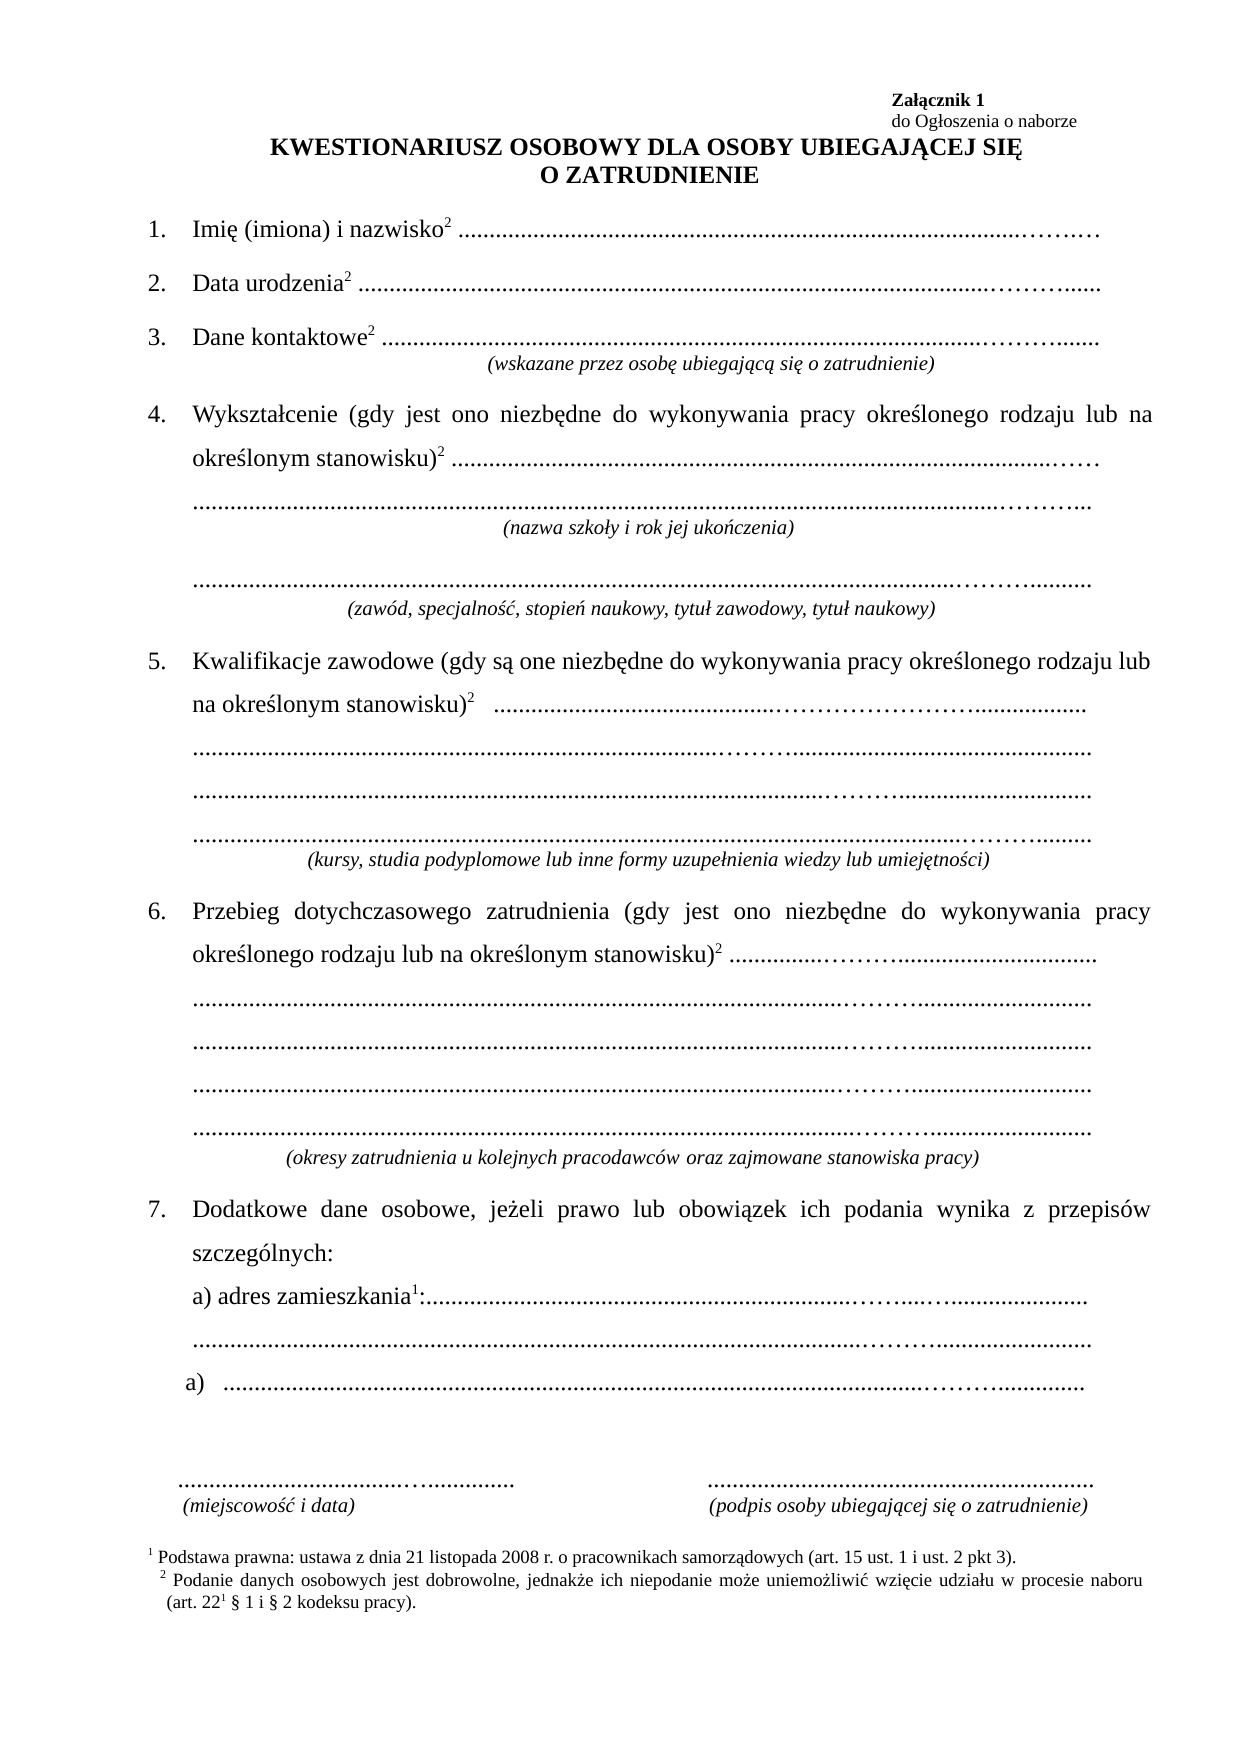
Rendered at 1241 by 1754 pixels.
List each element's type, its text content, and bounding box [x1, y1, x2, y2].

text ..........................................................................................................……….......................... (okresy zatrudnienia u kolejnych pracodawców oraz zajmowane stanowiska pracy) [192, 1112, 1153, 1169]
text (miejscowość i data) (podpis osoby ubiegającej się o zatrudnienie) [183, 1493, 1152, 1546]
text (kursy, studia podyplomowe lub inne formy uzupełnienia wiedzy lub umiejętności) [148, 847, 1152, 871]
subtitle KWESTIONARIUSZ OSOBOWY DLA OSOBY UBIEGAJĄCEJ SIĘ O ZATRUDNIENIE [148, 132, 1152, 189]
text ....................................….............. .............................................................. [177, 1435, 1152, 1493]
text 5. Kwalifikacje zawodowe (gdy są one niezbędne do wykonywania pracy określonego rodzaju lub na określonym stanowisku)2 .............................................…………………….................. [148, 646, 1152, 718]
text 1. Imię (imiona) i nazwisko2 ..........................................................................................…….… [148, 214, 1152, 243]
text 6. Przebieg dotychczasowego zatrudnienia (gdy jest ono niezbędne do wykonywania pracy określonego rodzaju lub na określonym stanowisku)2 ...............………................................ [148, 896, 1152, 968]
text 7. Dodatkowe dane osobowe, jeżeli prawo lub obowiązek ich podania wynika z przepisów szczególnych: a) adres zamieszkania1:....................................................................……....…...................... [148, 1194, 1152, 1309]
text ........................................................................................................………............................ [192, 983, 1153, 1011]
text .................................................................................................................................………... [192, 486, 1153, 514]
text .......................................................................................................………............................. [192, 1069, 1153, 1098]
text Załącznik 1 do Ogłoszenia o naborze [148, 89, 1152, 132]
text ...........................................................................................................………......................... [192, 1324, 1153, 1353]
text (wskazane przez osobę ubiegającą się o zatrudnienie) [148, 351, 1152, 374]
text ..........................................................................................................................……….......... (zawód, specjalność, stopień naukowy, tytuł zawodowy, tytuł naukowy) [192, 564, 1153, 621]
text 1 Podstawa prawna: ustawa z dnia 21 listopada 2008 r. o pracownikach samorządowych (art. 15 ust. 1 i ust. 2 pkt 3). [148, 1546, 1152, 1567]
text 2 Podanie danych osobowych jest dobrowolne, jednakże ich niepodanie może uniemożliwić wzięcie udziału w procesie naboru (art. 221 § 1 i § 2 kodeksu pracy). [118, 1567, 1152, 1613]
text 3. Dane kontaktowe2 ................................................................................................………....... [148, 322, 1152, 351]
list ................................................................................................................……….............. [185, 1367, 1152, 1396]
text 2. Data urodzenia2 .....................................................................................................………...... [148, 268, 1152, 297]
text .....................................................................................................………............................... [192, 776, 1153, 804]
text ........................................................................................................………............................ [192, 1026, 1153, 1054]
text 4. Wykształcenie (gdy jest ono niezbędne do wykonywania pracy określonego rodzaju lub na określonym stanowisku)2 ................................................................................................…… [148, 399, 1153, 471]
text (nazwa szkoły i rok jej ukończenia) [148, 514, 1152, 539]
text ....................................................................................………................................................ [192, 732, 1153, 761]
text ...........................................................................................................................………......... [192, 819, 1153, 847]
